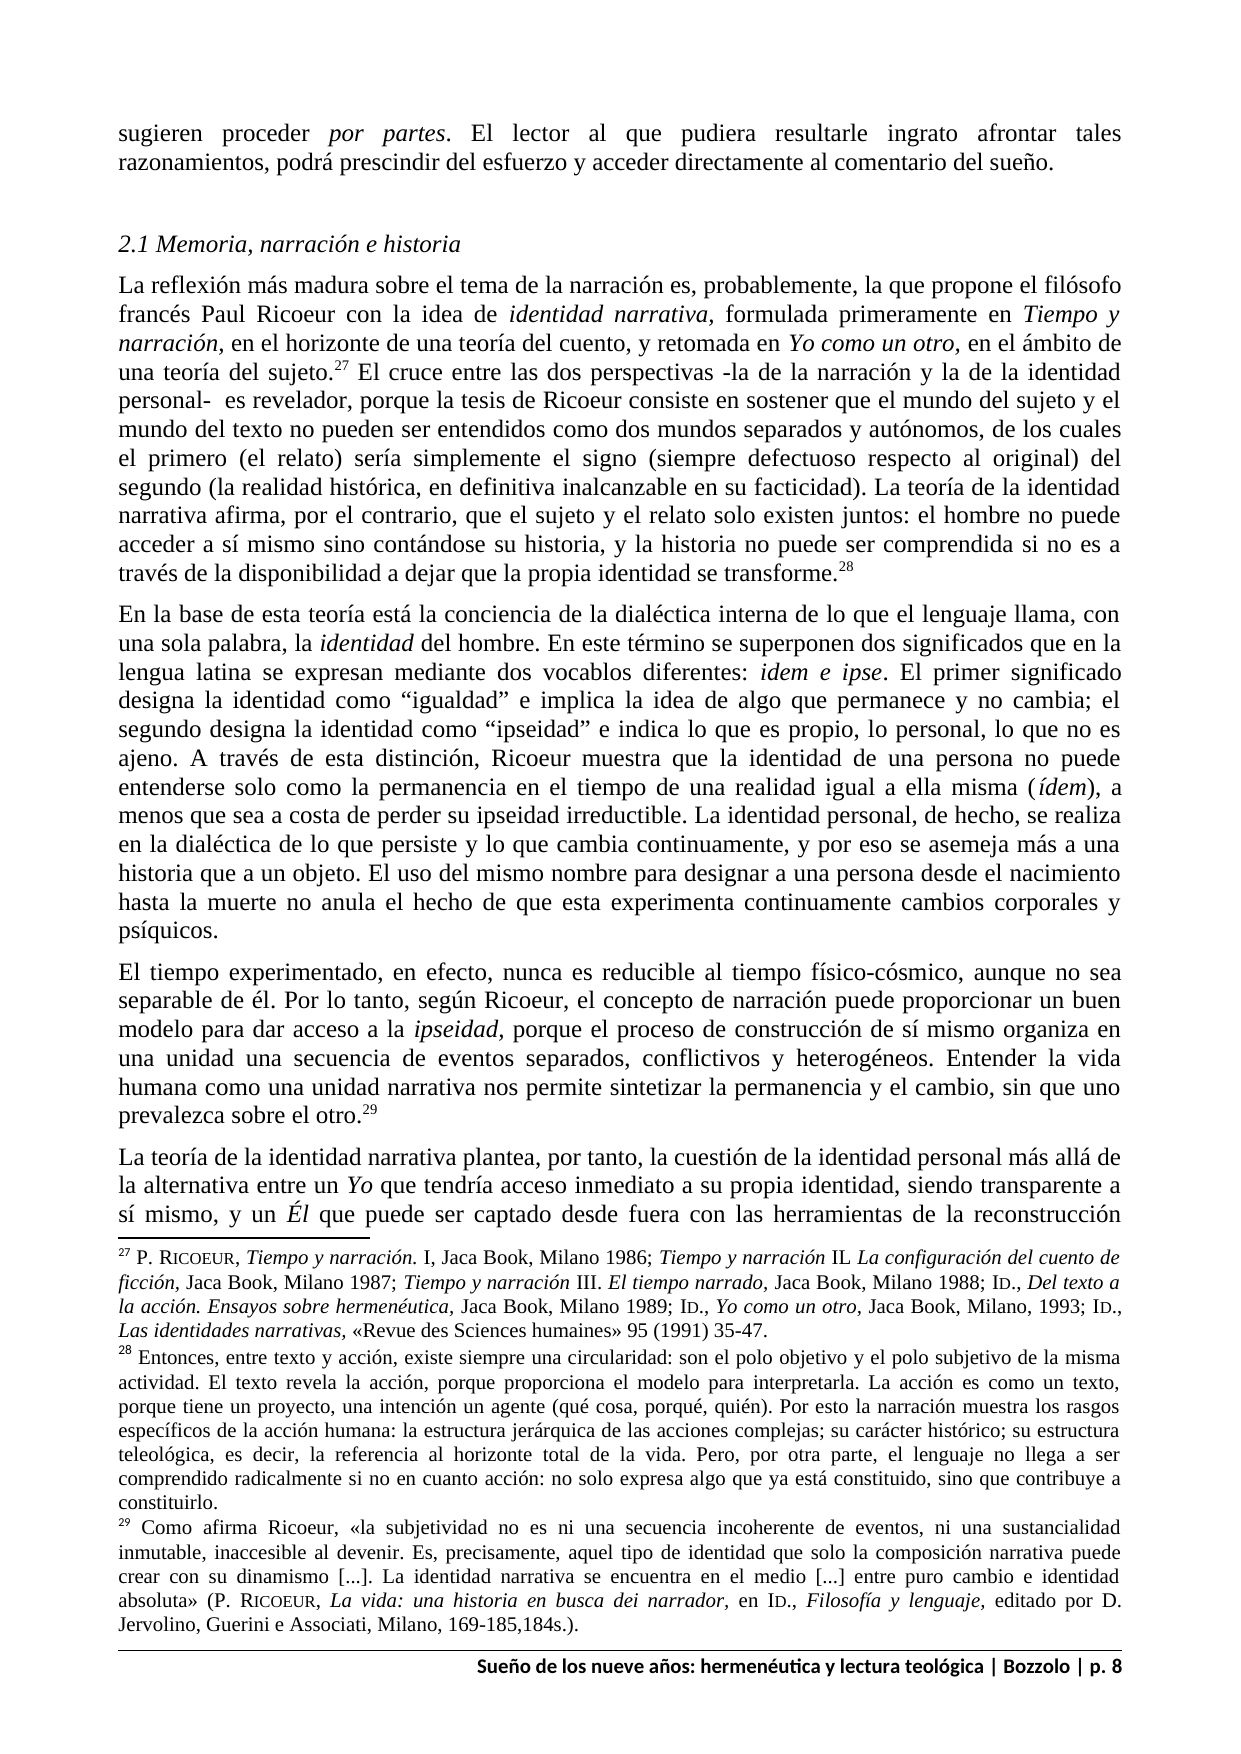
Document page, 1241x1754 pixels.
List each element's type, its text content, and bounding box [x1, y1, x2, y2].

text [118, 118, 1122, 176]
text En la base de esta teoría está la conciencia de la dialéctica interna de lo que el lenguaje llama, con una sola palabra, la identidad del hombre. En este término se superponen dos significados que en la lengua latina se expresan mediante dos vocablos diferentes: idem e ipse. El primer significado designa la identidad como “igualdad” e implica la idea de algo que permanece y no cambia; el segundo designa la identidad como “ipseidad” e indica lo que es propio, lo personal, lo que no es ajeno. A través de esta distinción, Ricoeur muestra que la identidad de una persona no puede entenderse solo como la permanencia en el tiempo de una realidad igual a ella misma (ídem), a menos que sea a costa de perder su ipseidad irreductible. La identidad personal, de hecho, se realiza en la dialéctica de lo que persiste y lo que cambia continuamente, y por eso se asemeja más a una historia que a un objeto. El uso del mismo nombre para designar a una persona desde el nacimiento hasta la muerte no anula el hecho de que esta experimenta continuamente cambios corporales y psíquicos. [118, 599, 1122, 944]
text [118, 1142, 1122, 1228]
text El tiempo experimentado, en efecto, nunca es reducible al tiempo físico-cósmico, aunque no sea separable de él. Por lo tanto, según Ricoeur, el concepto de narración puede proporcionar un buen modelo para dar acceso a la ipseidad, porque el proceso de construcción de sí mismo organiza en una unidad una secuencia de eventos separados, conflictivos y heterogéneos. Entender la vida humana como una unidad narrativa nos permite sintetizar la permanencia y el cambio, sin que uno prevalezca sobre el otro. [118, 957, 1122, 1129]
text La reflexión más madura sobre el tema de la narración es, probablemente, la que propone el filósofo francés Paul Ricoeur con la idea de identidad narrativa, formulada primeramente en Tiempo y narración, en el horizonte de una teoría del cuento, y retomada en Yo como un otro, en el ámbito de una teoría del sujeto. El cruce entre las dos perspectivas -la de la narración y la de la identidad personal- es revelador, porque la tesis de Ricoeur consiste en sostener que el mundo del sujeto y el mundo del texto no pueden ser entendidos como dos mundos separados y autónomos, de los cuales el primero (el relato) sería simplemente el signo (siempre defectuoso respecto al original) del segundo (la realidad histórica, en definitiva inalcanzable en su facticidad). La teoría de la identidad narrativa afirma, por el contrario, que el sujeto y el relato solo existen juntos: el hombre no puede acceder a sí mismo sino contándose su historia, y la historia no puede ser comprendida si no es a través de la disponibilidad a dejar que la propia identidad se transforme. [118, 271, 1122, 587]
list Memoria, narración e historia [118, 229, 1122, 258]
